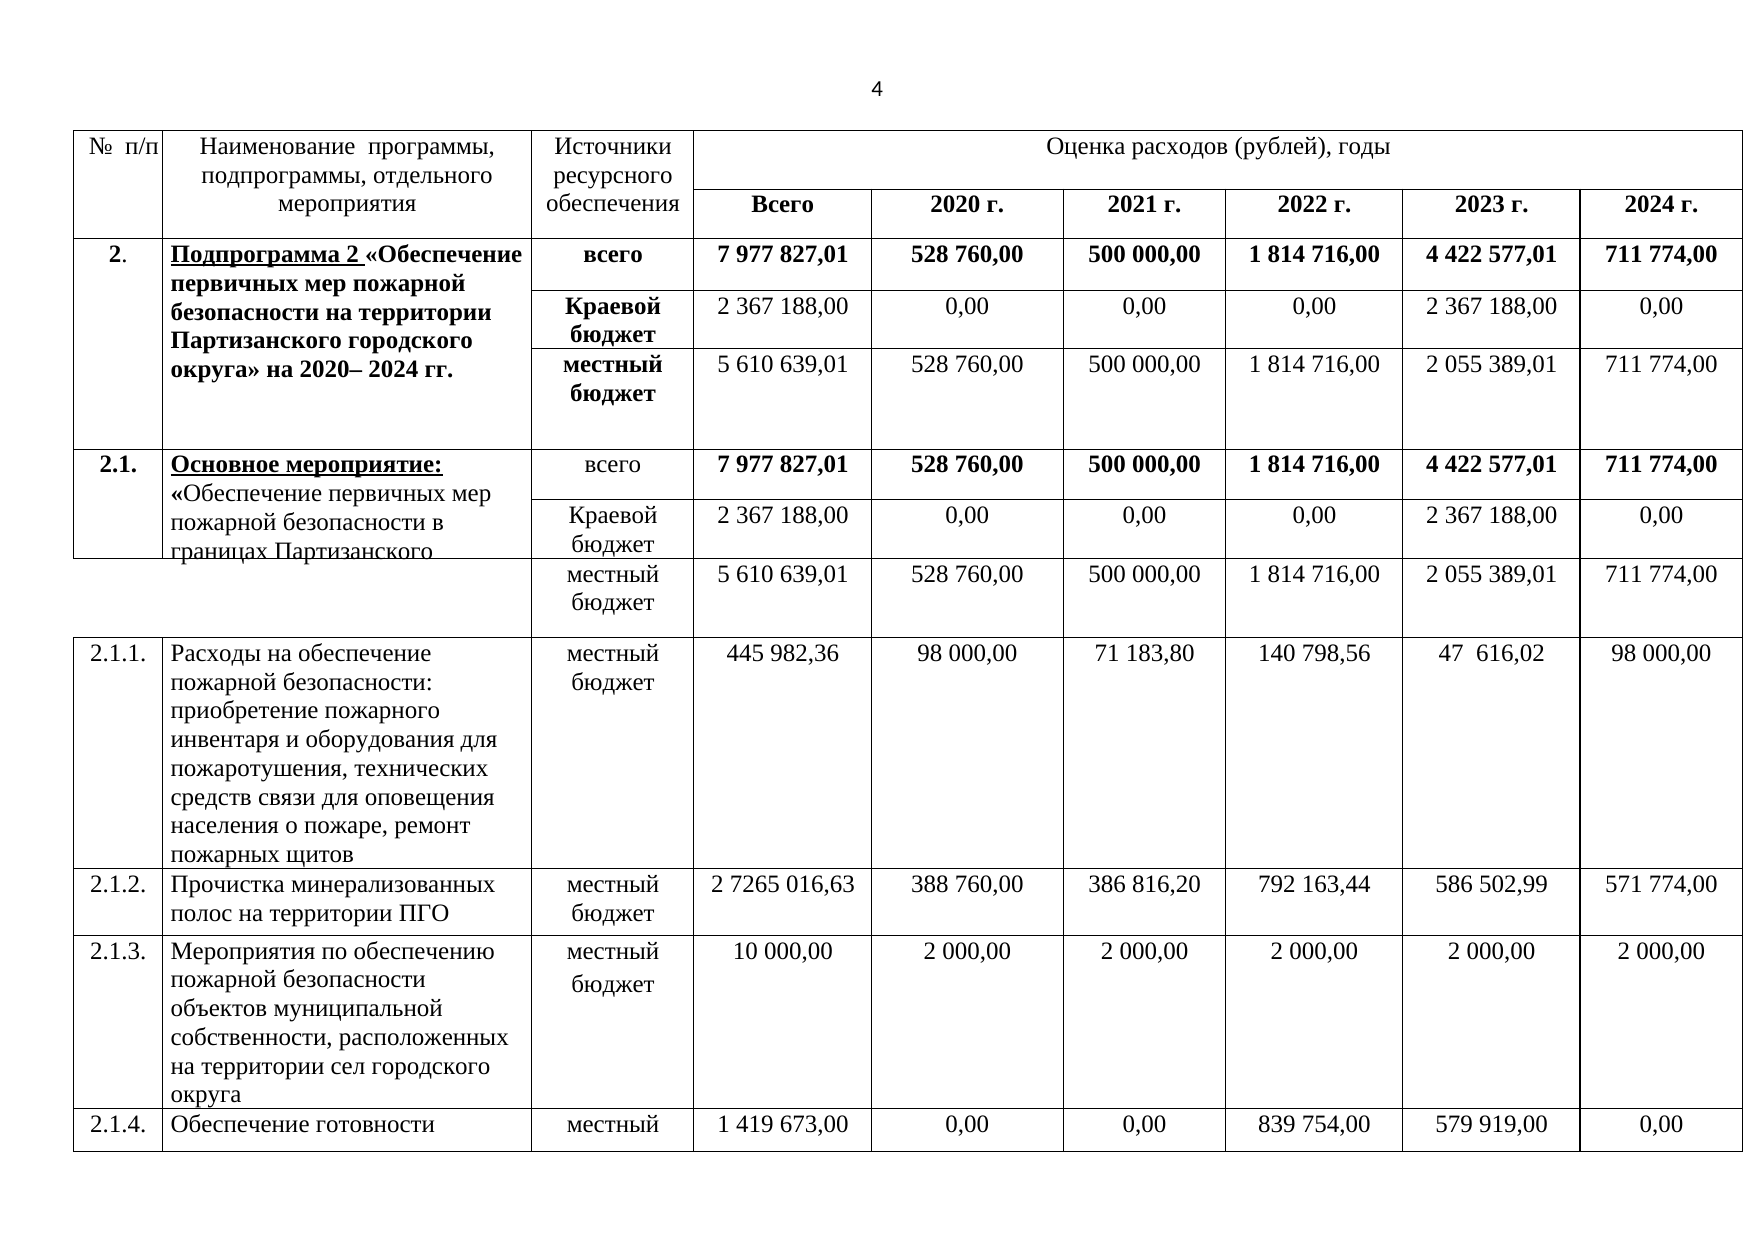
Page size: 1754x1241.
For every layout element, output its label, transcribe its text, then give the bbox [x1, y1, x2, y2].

table_cell 711 774,00 [1581, 349, 1742, 448]
table_cell 7 977 827,01 [694, 450, 871, 499]
table_cell 2 000,00 [1226, 936, 1402, 1108]
table_cell 528 760,00 [872, 450, 1063, 499]
table_header Источники ресурсного обеспечения [532, 131, 693, 238]
table_cell 0,00 [1581, 500, 1742, 558]
table_cell 1 814 716,00 [1226, 450, 1402, 499]
table_cell Краевой бюджет [532, 500, 693, 558]
table_cell Расходы на обеспечение пожарной безопасности: приобретение пожарного инвентаря и оборудования для пожаротушения, технических средств связи для оповещения населения о пожаре, ремонт пожарных щитов [163, 638, 531, 868]
table_cell Всего [694, 190, 871, 238]
table_cell 1 419 673,00 [694, 1109, 871, 1151]
table_cell 0,00 [1581, 291, 1742, 348]
table_cell 0,00 [1226, 500, 1402, 558]
table_cell Обеспечение готовности источников противопожарного водоснабжения для забора воды [163, 1109, 531, 1151]
table_cell 2 055 389,01 [1403, 349, 1579, 448]
table_cell 0,00 [1581, 1109, 1742, 1151]
table_cell 7 977 827,01 [694, 239, 871, 290]
table_cell 1 814 716,00 [1226, 239, 1402, 290]
table_cell местный бюджет [532, 869, 693, 935]
table_cell 71 183,80 [1064, 638, 1225, 868]
table_cell 4 422 577,01 [1403, 239, 1579, 290]
table_cell 2024 г. [1581, 190, 1742, 238]
table_cell 571 774,00 [1581, 869, 1742, 935]
table_cell 4 422 577,01 [1403, 450, 1579, 499]
table_cell Подпрограмма 2 «Обеспечение первичных мер пожарной безопасности на территории Партизанского городского округа» на 2020– 2024 гг. [163, 239, 531, 448]
table_cell 2 000,00 [872, 936, 1063, 1108]
table_cell 711 774,00 [1581, 239, 1742, 290]
table_cell 0,00 [872, 291, 1063, 348]
table_cell 0,00 [1064, 291, 1225, 348]
table_cell 586 502,99 [1403, 869, 1579, 935]
table_cell 5 610 639,01 [694, 559, 871, 637]
table_cell местный бюджет [532, 559, 693, 637]
table_cell 2.1.2. [74, 869, 162, 935]
table_cell 2.1.4. [74, 1109, 162, 1151]
table_cell 711 774,00 [1581, 450, 1742, 499]
table_cell 2 000,00 [1581, 936, 1742, 1108]
table_cell 386 816,20 [1064, 869, 1225, 935]
table_cell 2020 г. [872, 190, 1063, 238]
table_cell местный бюджет [532, 1109, 693, 1151]
table_cell 98 000,00 [872, 638, 1063, 868]
table_cell Краевой бюджет [532, 291, 693, 348]
table_cell 2 000,00 [1064, 936, 1225, 1108]
table_header № п/п [74, 131, 162, 238]
table_cell 500 000,00 [1064, 349, 1225, 448]
table_cell местный бюджет [532, 638, 693, 868]
table_cell всего [532, 239, 693, 290]
table_cell 528 760,00 [872, 349, 1063, 448]
table_cell 445 982,36 [694, 638, 871, 868]
table_cell 2 367 188,00 [694, 500, 871, 558]
table_cell 2.1.3. [74, 936, 162, 1108]
table_cell 500 000,00 [1064, 450, 1225, 499]
table_cell Основное мероприятие: «Обеспечение первичных мер пожарной безопасности в границах Партизанского городского округа [163, 450, 531, 558]
table_cell 2 055 389,01 [1403, 559, 1579, 637]
table_cell всего [532, 450, 693, 499]
table_cell 2022 г. [1226, 190, 1402, 238]
table_cell 2 7265 016,63 [694, 869, 871, 935]
table_cell 2 367 188,00 [1403, 500, 1579, 558]
table_cell 500 000,00 [1064, 239, 1225, 290]
table_cell Прочистка минерализованных полос на территории ПГО [163, 869, 531, 935]
table_cell 2 367 188,00 [1403, 291, 1579, 348]
table_cell 839 754,00 [1226, 1109, 1402, 1151]
table_cell 2 000,00 [1403, 936, 1579, 1108]
table_cell 2023 г. [1403, 190, 1579, 238]
table_cell Мероприятия по обеспечению пожарной безопасности объектов муниципальной собственности, расположенных на территории сел городского округа [163, 936, 531, 1108]
table_cell 1 814 716,00 [1226, 349, 1402, 448]
table_cell 0,00 [872, 1109, 1063, 1151]
table_cell 0,00 [1064, 500, 1225, 558]
table_cell 98 000,00 [1581, 638, 1742, 868]
table_cell 528 760,00 [872, 239, 1063, 290]
table_cell 528 760,00 [872, 559, 1063, 637]
table_cell 2021 г. [1064, 190, 1225, 238]
table_header Оценка расходов (рублей), годы [694, 131, 1742, 188]
table_cell 500 000,00 [1064, 559, 1225, 637]
table_cell 0,00 [872, 500, 1063, 558]
table_cell 10 000,00 [694, 936, 871, 1108]
table_cell 579 919,00 [1403, 1109, 1579, 1151]
table_cell 711 774,00 [1581, 559, 1742, 637]
table_cell 1 814 716,00 [1226, 559, 1402, 637]
table_cell 0,00 [1226, 291, 1402, 348]
table_cell 2 367 188,00 [694, 291, 871, 348]
table_header Наименование программы, подпрограммы, отдельного мероприятия [163, 131, 531, 238]
table_cell 388 760,00 [872, 869, 1063, 935]
table_cell 2.1.1. [74, 638, 162, 868]
table_cell 2. [74, 239, 162, 448]
table_cell 140 798,56 [1226, 638, 1402, 868]
table_cell 792 163,44 [1226, 869, 1402, 935]
table_cell местный бюджет [532, 936, 693, 1108]
table_cell 5 610 639,01 [694, 349, 871, 448]
table_cell 47 616,02 [1403, 638, 1579, 868]
table_cell 2.1. [74, 450, 162, 558]
table_cell 0,00 [1064, 1109, 1225, 1151]
table_cell местный бюджет [532, 349, 693, 448]
